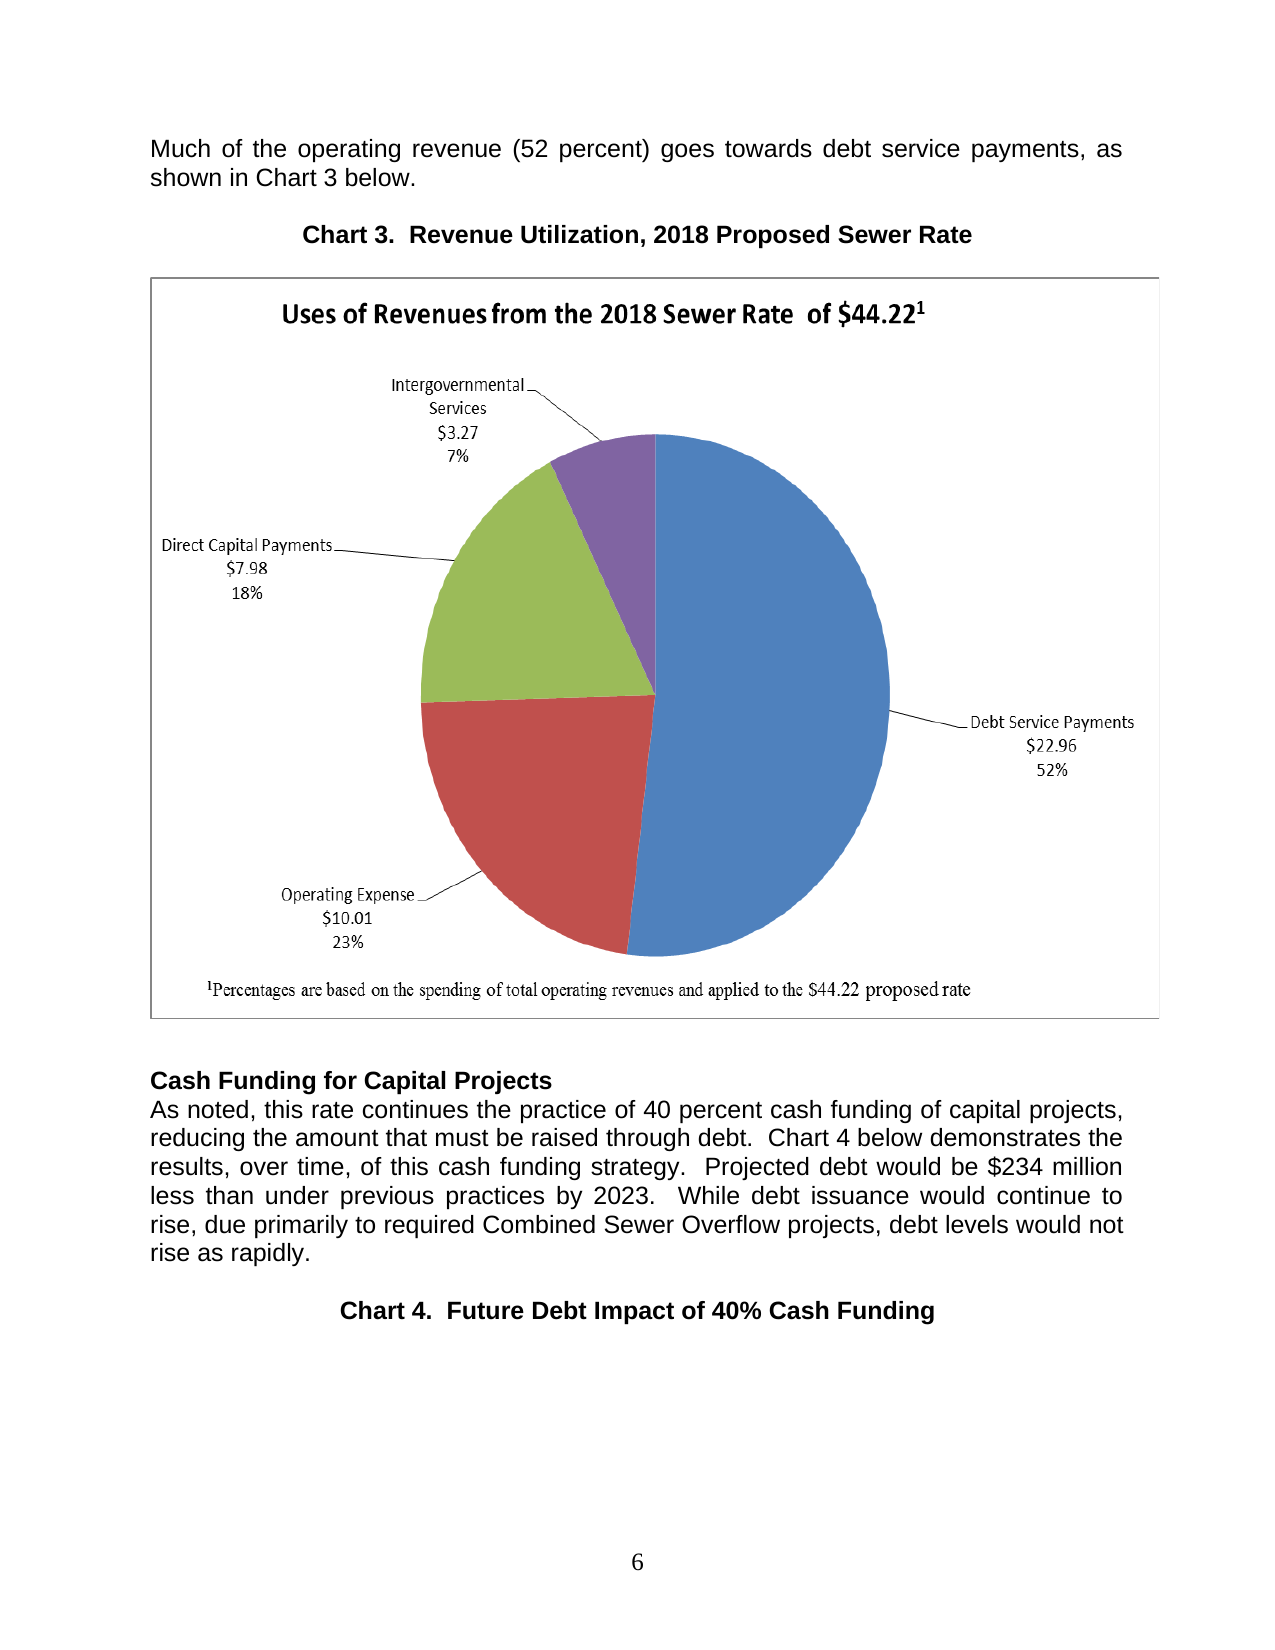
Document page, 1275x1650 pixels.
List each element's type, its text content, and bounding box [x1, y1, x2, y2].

picture [150, 277, 1160, 1019]
text Cash Funding for Capital Projects [150, 1066, 1125, 1095]
text Chart 4. Future Debt Impact of 40% Cash Funding [150, 1296, 1125, 1325]
text Much of the operating revenue (52 percent) goes towards debt service payments, as shown in Chart 3 below. [150, 134, 1125, 191]
text Chart 3. Revenue Utilization, 2018 Proposed Sewer Rate [150, 220, 1125, 249]
text As noted, this rate continues the practice of 40 percent cash funding of capital projects, reducing the amount that must be raised through debt. Chart 4 below demonstrates the results, over time, of this cash funding strategy. Projected debt would be $234 million less than under previous practices by 2023. While debt issuance would continue to rise, due primarily to required Combined Sewer Overflow projects, debt levels would not rise as rapidly. [150, 1095, 1125, 1267]
